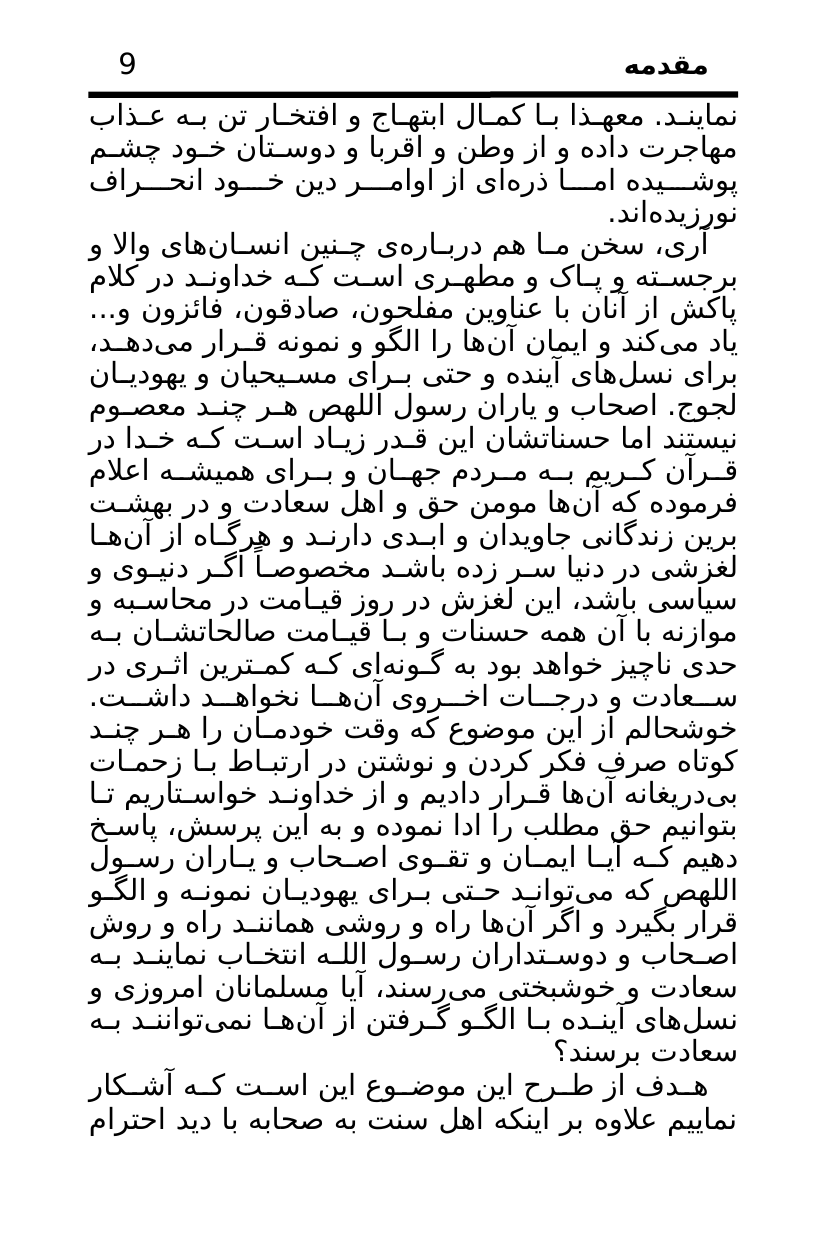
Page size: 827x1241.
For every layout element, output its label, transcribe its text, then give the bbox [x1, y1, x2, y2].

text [89, 1068, 738, 1136]
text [89, 100, 738, 229]
text آری، سخن ما هم درباره‌ی چنین انسان‌های والا و برجسته و پاک و مطهری است که خداوند در کلام پاکش از آنان با عناوین مفلحون، صادقون، فائزون و... یاد می‌کند و ایمان آن‌ها را الگو و نمونه قرار می‌دهد، برای نسل‌های آینده و حتی برای مسیحیان و یهودیان لجوج. اصحاب و یاران رسول اللهص هر چند معصوم نیستند اما حسناتشان این قدر زیاد است که خدا در قرآن کریم به مردم جهان و برای همیشه اعلام فرموده که آن‌ها مومن حق و اهل سعادت و در بهشت برین زندگانی جاویدان و ابدی دارند و هرگاه از آن‌ها لغزشی در دنیا سر زده باشد مخصوصاً اگر دنیوی و سیاسی باشد، این لغزش در روز قیامت در محاسبه و موازنه با آن همه حسنات و با قیامت صالحاتشان به حدی ناچیز خواهد بود به گونه‌ای که کمترین اثری در سعادت و درجات اخروی آن‌ها نخواهد داشت. خوشحالم از این موضوع که وقت خودمان را هر چند کوتاه صرف فکر کردن و نوشتن در ارتباط با زحمات بی‌دریغانه آن‌ها قرار دادیم و از خداوند خواستاریم تا بتوانیم حق مطلب را ادا نموده و به این پرسش، پاسخ دهیم که آیا ایمان و تقوی اصحاب و یاران رسول اللهص که می‌تواند حتی برای یهودیان نمونه و الگو قرار بگیرد و اگر آن‌ها راه و روشی همانند راه و روش اصحاب و دوستداران رسول الله انتخاب نمایند به سعادت و خوشبختی می‌رسند، آیا مسلمانان امروزی و نسل‌های آینده با الگو گرفتن از آن‌ها نمی‌توانند به سعادت برسند؟ [89, 229, 738, 1068]
